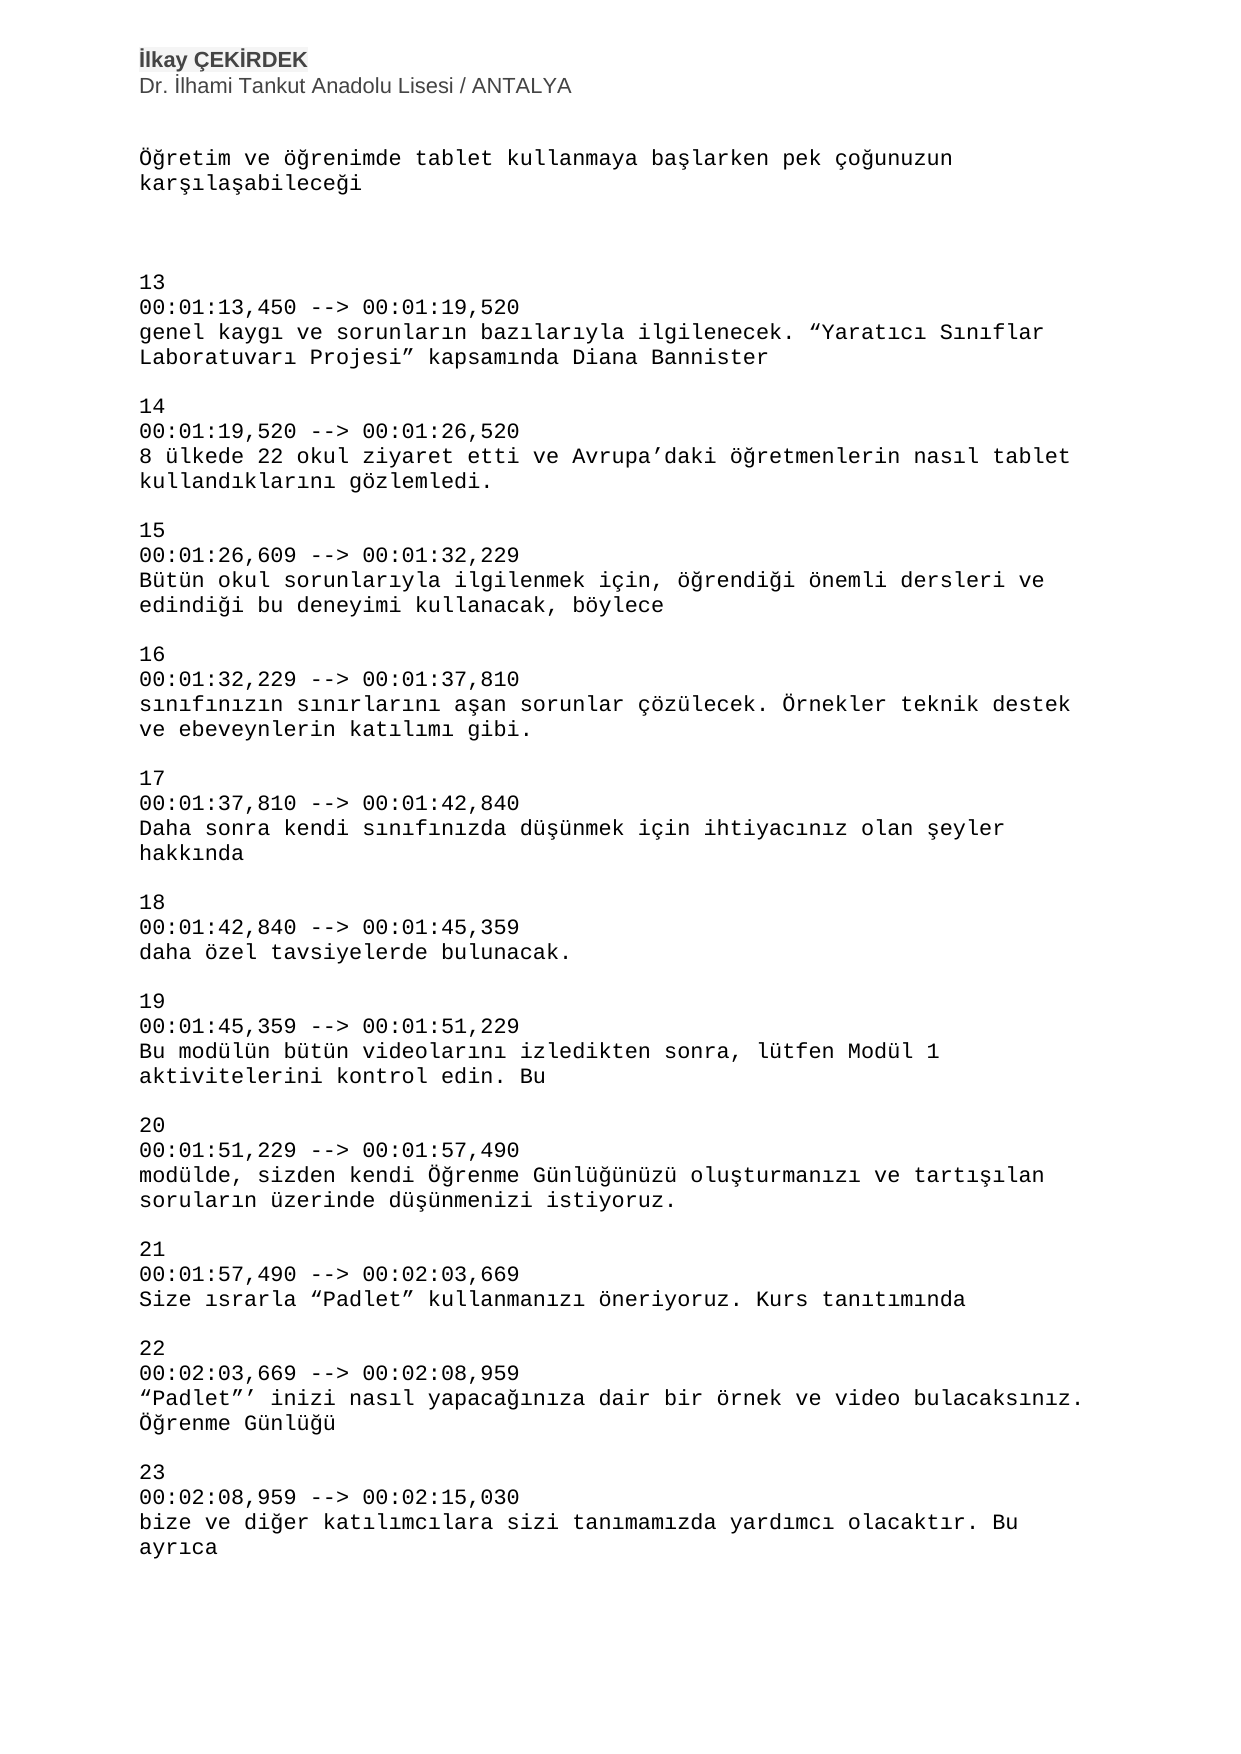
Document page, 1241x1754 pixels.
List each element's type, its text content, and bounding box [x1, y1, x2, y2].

text 15 [139, 519, 1101, 544]
text 16 [139, 643, 1101, 668]
text 00:01:45,359 --> 00:01:51,229 [139, 1015, 1101, 1040]
text Öğretim ve öğrenimde tablet kullanmaya başlarken pek çoğunuzun karşılaşabileceği [139, 148, 1101, 197]
text 00:02:03,669 --> 00:02:08,959 [139, 1362, 1101, 1387]
text modülde, sizden kendi Öğrenme Günlüğünüzü oluşturmanızı ve tartışılan soruların üzerinde düşünmenizi istiyoruz. [139, 1164, 1101, 1214]
text 20 [139, 1114, 1101, 1139]
text 00:01:19,520 --> 00:01:26,520 [139, 420, 1101, 445]
text 00:01:37,810 --> 00:01:42,840 [139, 792, 1101, 817]
text bize ve diğer katılımcılara sizi tanımamızda yardımcı olacaktır. Bu ayrıca [139, 1511, 1101, 1561]
text Daha sonra kendi sınıfınızda düşünmek için ihtiyacınız olan şeyler hakkında [139, 817, 1101, 867]
text sınıfınızın sınırlarını aşan sorunlar çözülecek. Örnekler teknik destek ve ebeveynlerin katılımı gibi. [139, 693, 1101, 743]
text 18 [139, 891, 1101, 916]
text Bütün okul sorunlarıyla ilgilenmek için, öğrendiği önemli dersleri ve edindiği bu deneyimi kullanacak, böylece [139, 569, 1101, 619]
text 17 [139, 767, 1101, 792]
text 19 [139, 991, 1101, 1015]
text genel kaygı ve sorunların bazılarıyla ilgilenecek. “Yaratıcı Sınıflar Laboratuvarı Projesi” kapsamında Diana Bannister [139, 321, 1101, 371]
text 21 [139, 1238, 1101, 1263]
text 8 ülkede 22 okul ziyaret etti ve Avrupa’daki öğretmenlerin nasıl tablet kullandıklarını gözlemledi. [139, 445, 1101, 495]
text 00:01:57,490 --> 00:02:03,669 [139, 1263, 1101, 1288]
text “Padlet”’ inizi nasıl yapacağınıza dair bir örnek ve video bulacaksınız. Öğrenme Günlüğü [139, 1387, 1101, 1437]
text Bu modülün bütün videolarını izledikten sonra, lütfen Modül 1 aktivitelerini kontrol edin. Bu [139, 1040, 1101, 1090]
text 23 [139, 1462, 1101, 1486]
text Size ısrarla “Padlet” kullanmanızı öneriyoruz. Kurs tanıtımında [139, 1288, 1101, 1313]
text daha özel tavsiyelerde bulunacak. [139, 941, 1101, 966]
text 00:01:26,609 --> 00:01:32,229 [139, 544, 1101, 569]
text 22 [139, 1338, 1101, 1362]
text 00:01:51,229 --> 00:01:57,490 [139, 1139, 1101, 1164]
text 00:02:08,959 --> 00:02:15,030 [139, 1486, 1101, 1511]
text 00:01:13,450 --> 00:01:19,520 [139, 296, 1101, 321]
text 13 [139, 272, 1101, 296]
text 14 [139, 396, 1101, 420]
text 00:01:42,840 --> 00:01:45,359 [139, 916, 1101, 941]
text 00:01:32,229 --> 00:01:37,810 [139, 668, 1101, 693]
